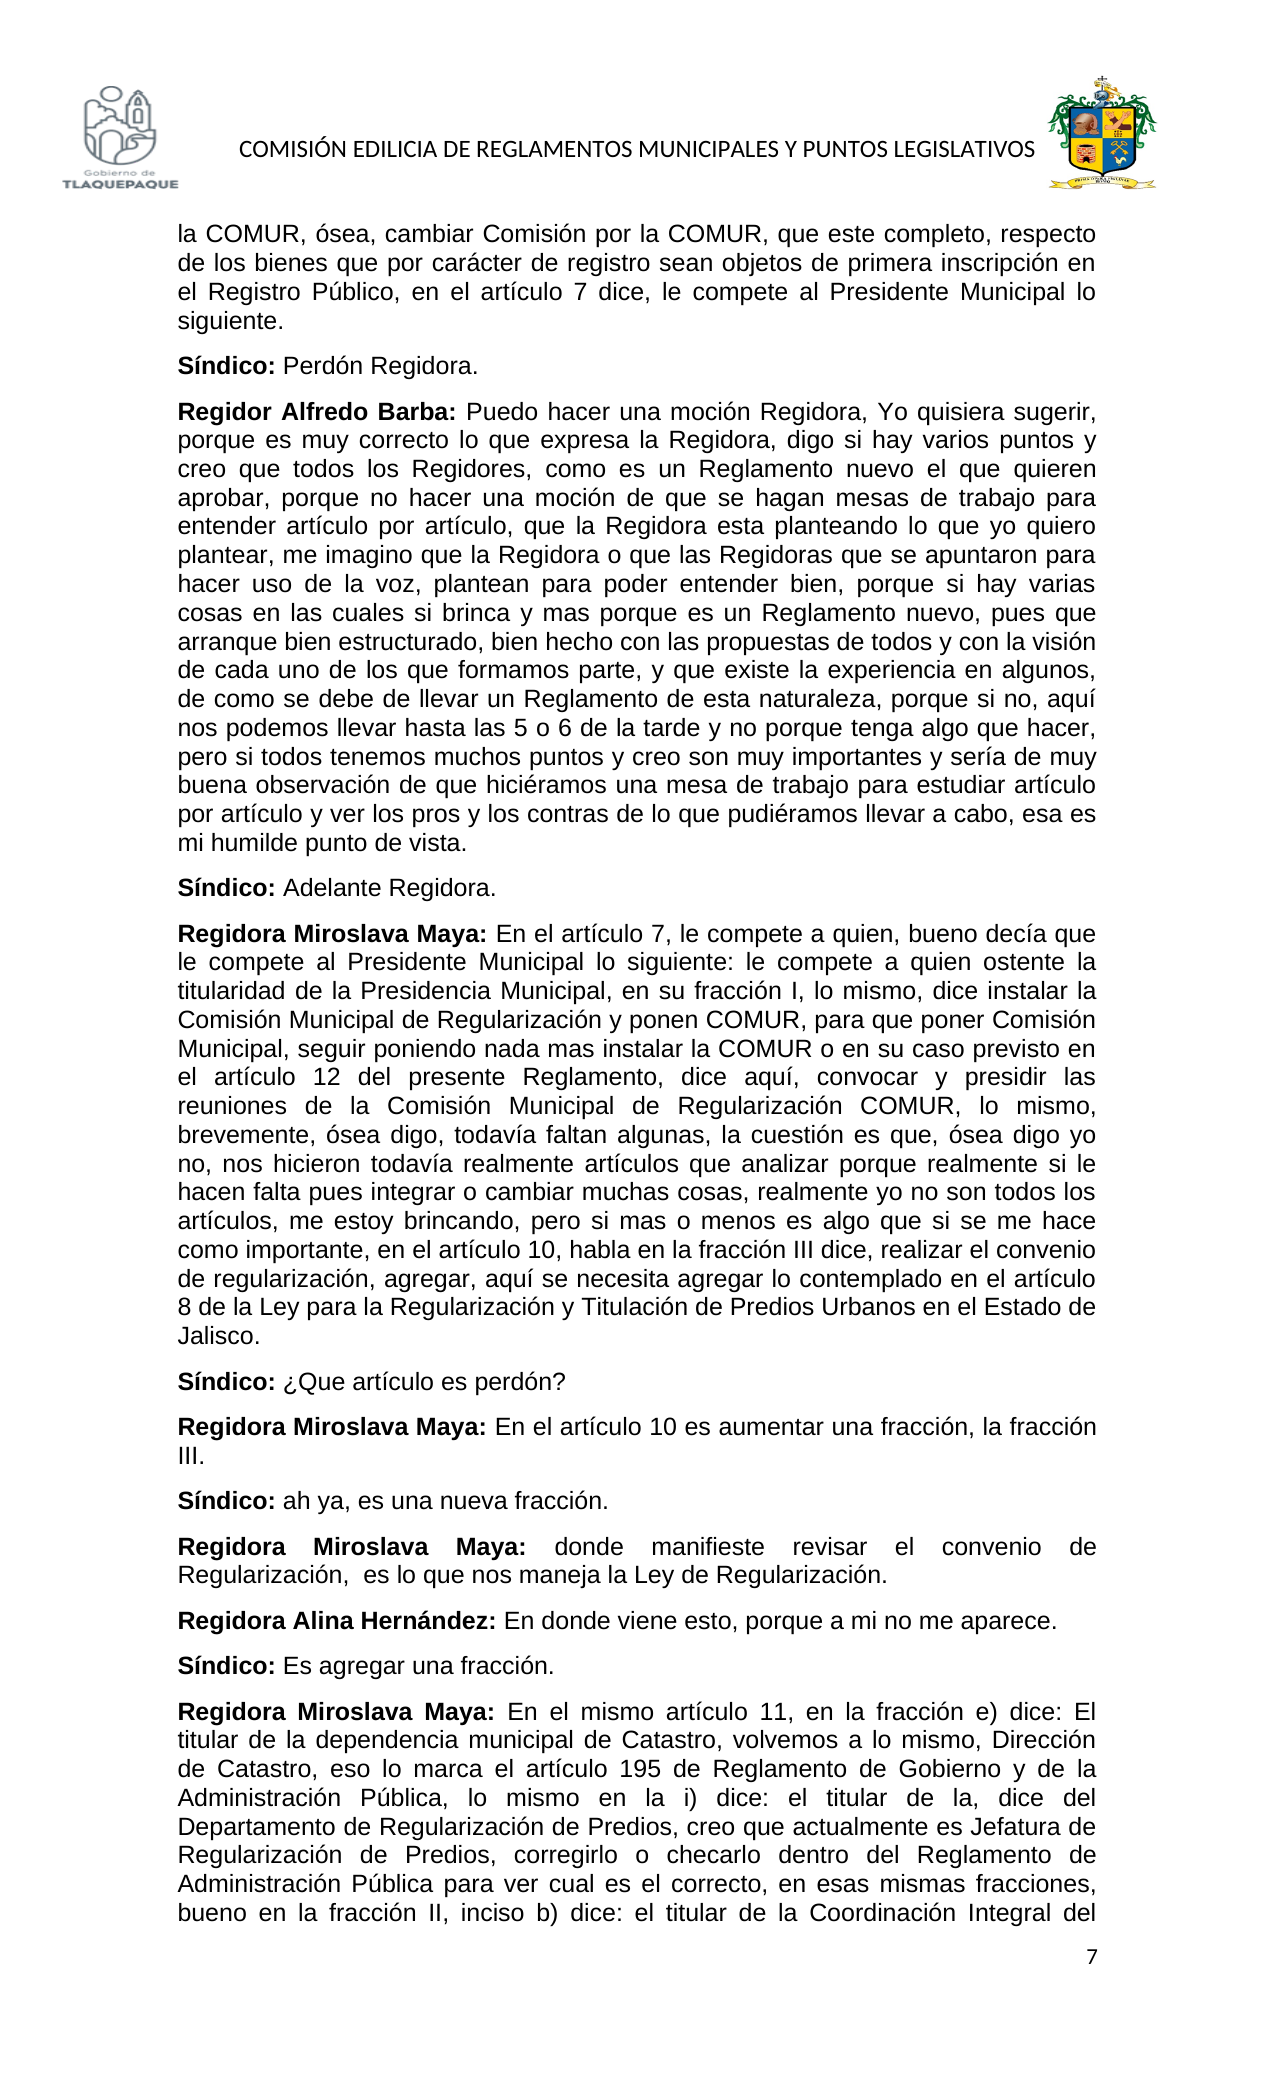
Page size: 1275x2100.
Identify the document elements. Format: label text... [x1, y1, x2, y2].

picture [1046, 74, 1159, 190]
text Regidora Miroslava Maya: donde manifieste revisar el convenio de Regularización, es lo que nos maneja la Ley de Regularización. [177, 1532, 1098, 1589]
text Regidora Alina Hernández: En donde viene esto, porque a mi no me aparece. [177, 1606, 1098, 1634]
text Regidora Miroslava Maya: En el artículo 10 es aumentar una fracción, la fracción III. [177, 1412, 1098, 1469]
text Síndico: Adelante Regidora. [177, 873, 1098, 902]
text Regidor Alfredo Barba: Puedo hacer una moción Regidora, Yo quisiera sugerir, porque es muy correcto lo que expresa la Regidora, digo si hay varios puntos y creo que todos los Regidores, como es un Reglamento nuevo el que quieren aprobar, porque no hacer una moción de que se hagan mesas de trabajo para entender artículo por artículo, que la Regidora esta planteando lo que yo quiero plantear, me imagino que la Regidora o que las Regidoras que se apuntaron para hacer uso de la voz, plantean para poder entender bien, porque si hay varias cosas en las cuales si brinca y mas porque es un Reglamento nuevo, pues que arranque bien estructurado, bien hecho con las propuestas de todos y con la visión de cada uno de los que formamos parte, y que existe la experiencia en algunos, de como se debe de llevar un Reglamento de esta naturaleza, porque si no, aquí nos podemos llevar hasta las 5 o 6 de la tarde y no porque tenga algo que hacer, pero si todos tenemos muchos puntos y creo son muy importantes y sería de muy buena observación de que hiciéramos una mesa de trabajo para estudiar artículo por artículo y ver los pros y los contras de lo que pudiéramos llevar a cabo, esa es mi humilde punto de vista. [177, 397, 1098, 857]
text Síndico: Es agregar una fracción. [177, 1651, 1098, 1680]
text Síndico: ¿Que artículo es perdón? [177, 1367, 1098, 1395]
text Síndico: Perdón Regidora. [177, 351, 1098, 380]
text Síndico: ah ya, es una nueva fracción. [177, 1486, 1098, 1515]
picture [47, 86, 194, 190]
text Regidora Miroslava Maya: En el artículo 7, le compete a quien, bueno decía que le compete al Presidente Municipal lo siguiente: le compete a quien ostente la titularidad de la Presidencia Municipal, en su fracción I, lo mismo, dice instalar la Comisión Municipal de Regularización y ponen COMUR, para que poner Comisión Municipal, seguir poniendo nada mas instalar la COMUR o en su caso previsto en el artículo 12 del presente Reglamento, dice aquí, convocar y presidir las reuniones de la Comisión Municipal de Regularización COMUR, lo mismo, brevemente, ósea digo, todavía faltan algunas, la cuestión es que, ósea digo yo no, nos hicieron todavía realmente artículos que analizar porque realmente si le hacen falta pues integrar o cambiar muchas cosas, realmente yo no son todos los artículos, me estoy brincando, pero si mas o menos es algo que si se me hace como importante, en el artículo 10, habla en la fracción III dice, realizar el convenio de regularización, agregar, aquí se necesita agregar lo contemplado en el artículo 8 de la Ley para la Regularización y Titulación de Predios Urbanos en el Estado de Jalisco. [177, 919, 1098, 1350]
